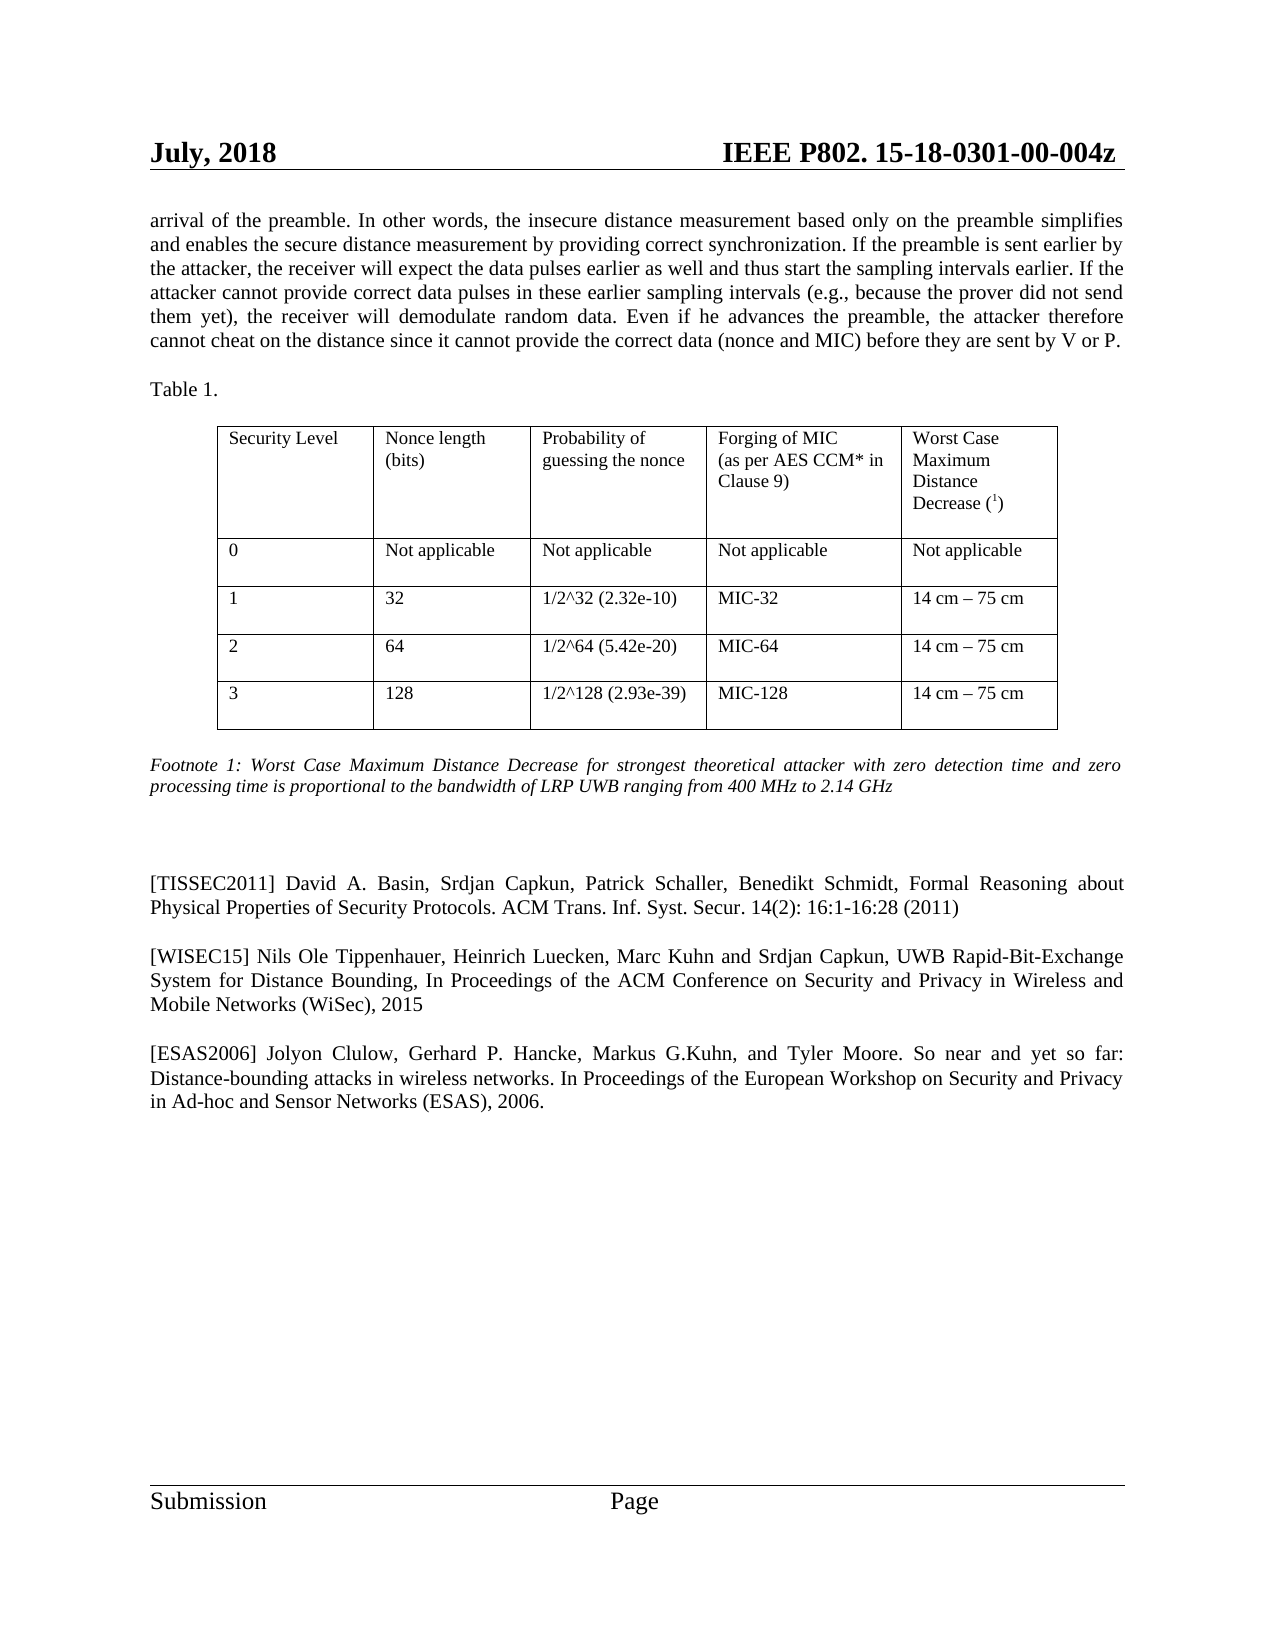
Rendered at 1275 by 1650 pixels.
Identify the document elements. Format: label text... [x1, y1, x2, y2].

text Table 1. [150, 377, 1125, 401]
text [ESAS2006] Jolyon Clulow, Gerhard P. Hancke, Markus G.Kuhn, and Tyler Moore. So near and yet so far: Distance-bounding attacks in wireless networks. In Proceedings of the European Workshop on Security and Privacy in Ad-hoc and Sensor Networks (ESAS), 2006. [150, 1041, 1125, 1113]
table_cell Not applicable [707, 539, 901, 586]
table_cell MIC-32 [707, 587, 901, 633]
table_header Probability of guessing the nonce [531, 427, 706, 538]
table_cell 64 [374, 635, 530, 681]
table_cell MIC-128 [707, 682, 901, 729]
table_cell 14 cm – 75 cm [902, 587, 1057, 633]
table_cell 2 [218, 635, 373, 681]
table_cell 1/2^32 (2.32e-10) [531, 587, 706, 633]
table_cell 128 [374, 682, 530, 729]
table_cell 1/2^64 (5.42e-20) [531, 635, 706, 681]
table_cell 14 cm – 75 cm [902, 682, 1057, 729]
table_header Security Level [218, 427, 373, 538]
table_cell Not applicable [902, 539, 1057, 586]
table_cell 1/2^128 (2.93e-39) [531, 682, 706, 729]
table_cell 1 [218, 587, 373, 633]
table_header Forging of MIC (as per AES CCM* in Clause 9) [707, 427, 901, 538]
text [TISSEC2011] David A. Basin, Srdjan Capkun, Patrick Schaller, Benedikt Schmidt, Formal Reasoning about Physical Properties of Security Protocols. ACM Trans. Inf. Syst. Secur. 14(2): 16:1-16:28 (2011) [150, 871, 1125, 919]
table_header Nonce length (bits) [374, 427, 530, 538]
table_cell Not applicable [374, 539, 530, 586]
table_cell MIC-64 [707, 635, 901, 681]
table_cell 14 cm – 75 cm [902, 635, 1057, 681]
table_cell 32 [374, 587, 530, 633]
table_cell Not applicable [531, 539, 706, 586]
table_cell 0 [218, 539, 373, 586]
table_cell 3 [218, 682, 373, 729]
table_header Worst Case Maximum Distance Decrease (1) [902, 427, 1057, 538]
text Footnote 1: Worst Case Maximum Distance Decrease for strongest theoretical attacker with zero detection time and zero processing time is proportional to the bandwidth of LRP UWB ranging from 400 MHz to 2.14 GHz [150, 730, 1125, 797]
text [WISEC15] Nils Ole Tippenhauer, Heinrich Luecken, Marc Kuhn and Srdjan Capkun, UWB Rapid-Bit-Exchange System for Distance Bounding, In Proceedings of the ACM Conference on Security and Privacy in Wireless and Mobile Networks (WiSec), 2015 [150, 944, 1125, 1016]
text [150, 208, 1125, 352]
